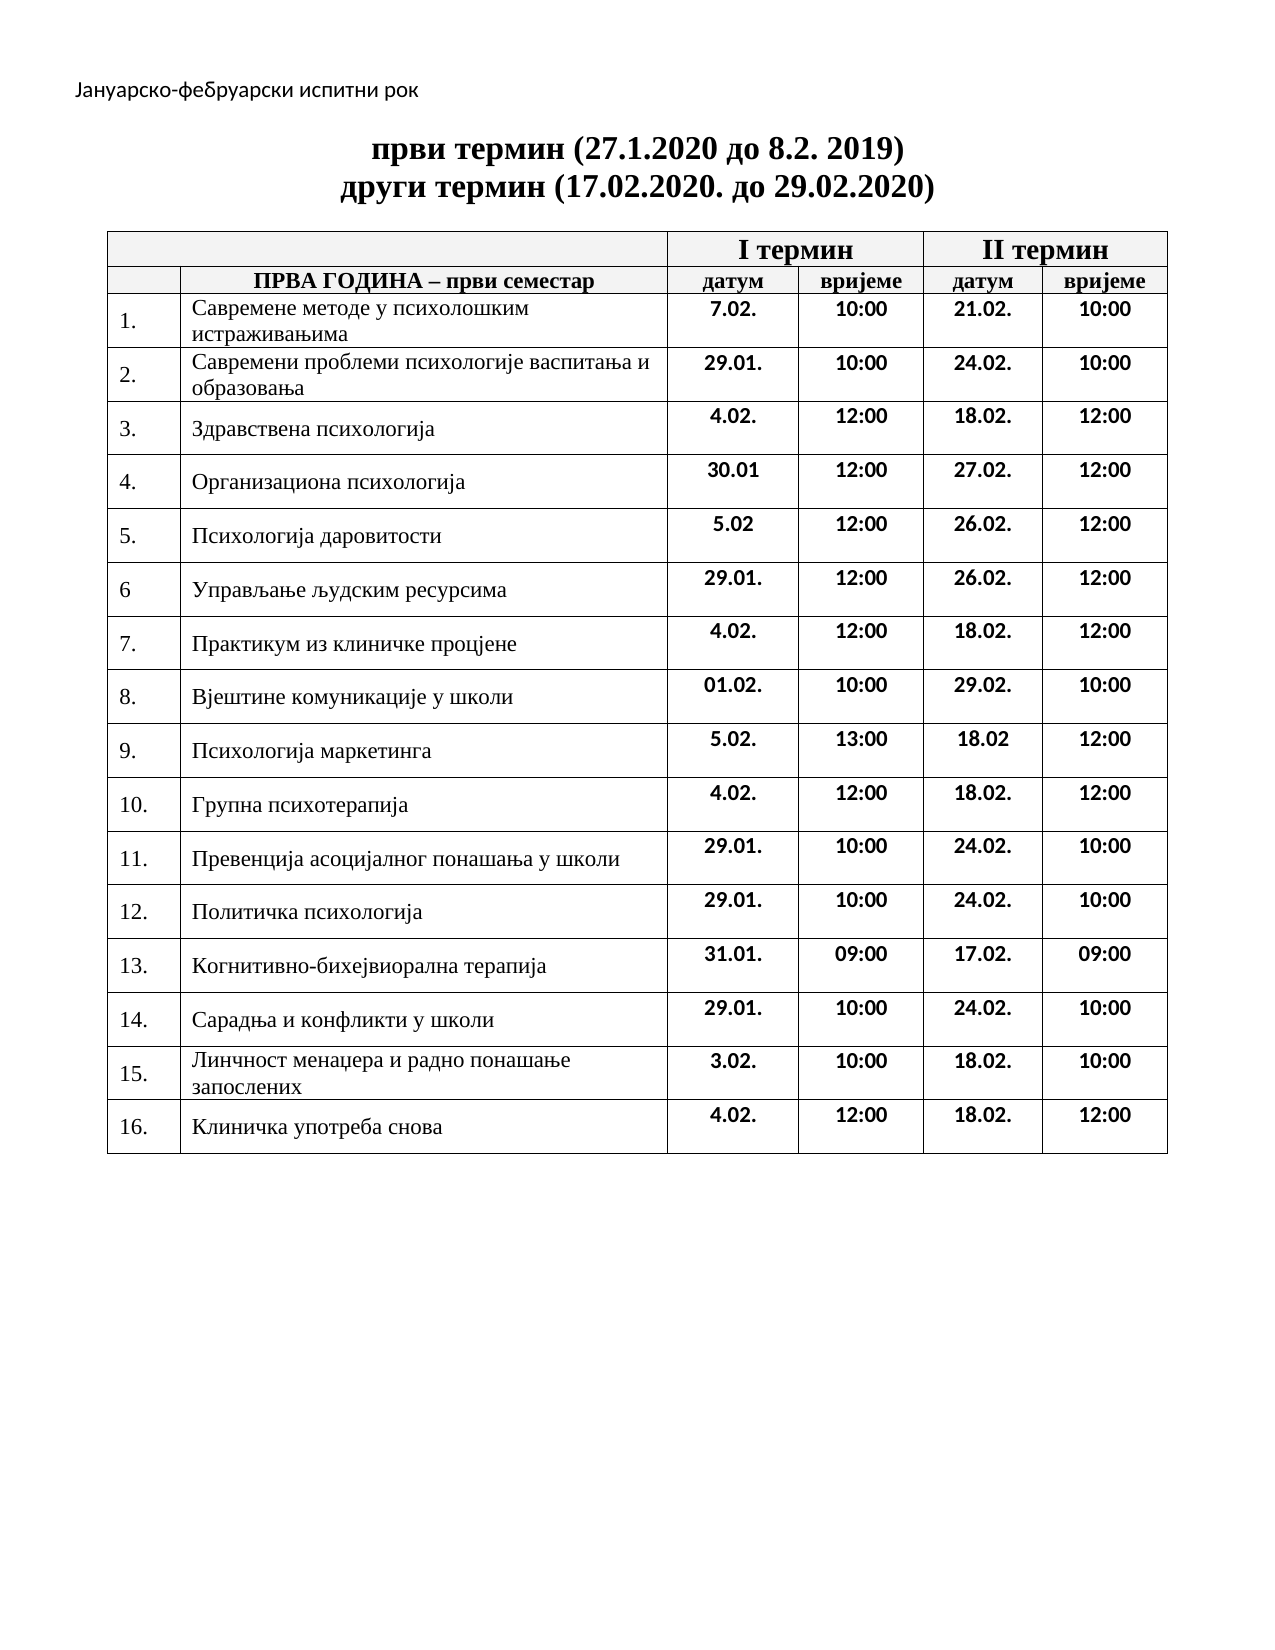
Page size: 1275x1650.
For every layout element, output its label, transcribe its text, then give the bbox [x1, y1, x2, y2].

table_cell 24.02. [924, 832, 1042, 884]
table_cell датум [668, 267, 798, 293]
table_cell Психологија маркетинга [181, 724, 667, 777]
table_cell 6 [108, 563, 180, 616]
table_cell 4.02. [668, 1100, 798, 1153]
table_cell 10:00 [799, 885, 923, 938]
table_cell Организациона психологија [181, 455, 667, 508]
table_cell 29.01. [668, 885, 798, 938]
table_cell 4.02. [668, 778, 798, 831]
table_cell Линчност менаџера и радно понашање запослених [181, 1047, 667, 1099]
table_cell 12:00 [1043, 617, 1167, 669]
table_cell 09:00 [1043, 939, 1167, 992]
table_cell 13:00 [799, 724, 923, 777]
text Јануарско-фебруарски испитни рок [75, 75, 1200, 103]
table_cell 5.02 [668, 509, 798, 562]
table_cell 12:00 [1043, 778, 1167, 831]
table_cell 4.02. [668, 617, 798, 669]
table_cell 17.02. [924, 939, 1042, 992]
table_cell 10:00 [799, 993, 923, 1046]
table_cell 12:00 [799, 617, 923, 669]
table_cell 18.02 [924, 724, 1042, 777]
table_cell 12:00 [1043, 455, 1167, 508]
table_cell 12:00 [799, 402, 923, 454]
table_cell 12:00 [1043, 563, 1167, 616]
table_cell 29.01. [668, 993, 798, 1046]
table_cell Практикум из клиничке процјене [181, 617, 667, 669]
table_cell Сарадња и конфликти у школи [181, 993, 667, 1046]
table_header II термин [924, 232, 1167, 266]
table_cell 18.02. [924, 1100, 1042, 1153]
table_cell 9. [108, 724, 180, 777]
table_cell 12:00 [1043, 509, 1167, 562]
table_cell 10:00 [799, 294, 923, 347]
table_cell вријеме [1043, 267, 1167, 293]
table_cell 15. [108, 1047, 180, 1099]
table_cell 24.02. [924, 993, 1042, 1046]
table_cell 10:00 [1043, 832, 1167, 884]
table_cell Политичка психологија [181, 885, 667, 938]
table_cell 27.02. [924, 455, 1042, 508]
table_cell 5.02. [668, 724, 798, 777]
table_cell 10:00 [799, 832, 923, 884]
table_cell Здравствена психологија [181, 402, 667, 454]
table_cell 09:00 [799, 939, 923, 992]
table_cell 4.02. [668, 402, 798, 454]
table_cell 10. [108, 778, 180, 831]
table_cell 13. [108, 939, 180, 992]
table_cell 12. [108, 885, 180, 938]
text други термин (17.02.2020. до 29.02.2020) [75, 166, 1200, 205]
table_cell 29.01. [668, 348, 798, 401]
table_cell 12:00 [799, 509, 923, 562]
table_cell ПРВА ГОДИНА – први семестар [181, 267, 667, 293]
table_cell 2. [108, 348, 180, 401]
table_cell 4. [108, 455, 180, 508]
text први термин (27.1.2020 до 8.2. 2019) [75, 128, 1200, 166]
table_cell 3. [108, 402, 180, 454]
table_cell [108, 267, 180, 293]
table_cell 26.02. [924, 509, 1042, 562]
table_cell 10:00 [1043, 885, 1167, 938]
table_cell 12:00 [799, 1100, 923, 1153]
table_cell 11. [108, 832, 180, 884]
table_cell 29.01. [668, 832, 798, 884]
table_cell 18.02. [924, 617, 1042, 669]
table_cell 18.02. [924, 778, 1042, 831]
table_cell 12:00 [1043, 1100, 1167, 1153]
table_cell 12:00 [1043, 402, 1167, 454]
table_cell 12:00 [1043, 724, 1167, 777]
table_cell 3.02. [668, 1047, 798, 1099]
table_cell 5. [108, 509, 180, 562]
table_cell 24.02. [924, 885, 1042, 938]
table_cell 10:00 [1043, 670, 1167, 723]
table_cell 12:00 [799, 778, 923, 831]
table_cell 21.02. [924, 294, 1042, 347]
table_cell 14. [108, 993, 180, 1046]
table_cell 12:00 [799, 455, 923, 508]
table_header I термин [668, 232, 923, 266]
table_cell 10:00 [799, 1047, 923, 1099]
table_cell Управљање људским ресурсима [181, 563, 667, 616]
table_cell Превенција асоцијалног понашања у школи [181, 832, 667, 884]
table_cell вријеме [799, 267, 923, 293]
table_header [108, 232, 667, 266]
table_cell 7. [108, 617, 180, 669]
table_cell 10:00 [1043, 348, 1167, 401]
table_cell датум [924, 267, 1042, 293]
table_cell Вјештине комуникације у школи [181, 670, 667, 723]
table_cell 1. [108, 294, 180, 347]
table_cell Савремене методе у психолошким истраживањима [181, 294, 667, 347]
table_cell Групна психотерапија [181, 778, 667, 831]
table_cell 8. [108, 670, 180, 723]
table_cell 30.01 [668, 455, 798, 508]
table_cell 7.02. [668, 294, 798, 347]
table_cell 12:00 [799, 563, 923, 616]
table_cell 10:00 [799, 348, 923, 401]
table_cell 26.02. [924, 563, 1042, 616]
table_cell 18.02. [924, 1047, 1042, 1099]
table_cell Клиничка употреба снова [181, 1100, 667, 1153]
table_cell 01.02. [668, 670, 798, 723]
table_cell 29.01. [668, 563, 798, 616]
table_cell 31.01. [668, 939, 798, 992]
table_cell Когнитивно-бихејвиорална терапија [181, 939, 667, 992]
table_cell 10:00 [1043, 294, 1167, 347]
table_cell 24.02. [924, 348, 1042, 401]
table_cell 10:00 [1043, 1047, 1167, 1099]
table_cell Психологија даровитости [181, 509, 667, 562]
table_cell 18.02. [924, 402, 1042, 454]
table_cell 29.02. [924, 670, 1042, 723]
table_cell 10:00 [799, 670, 923, 723]
table_cell 10:00 [1043, 993, 1167, 1046]
table_cell Савремени проблеми психологије васпитања и образовања [181, 348, 667, 401]
table_cell 16. [108, 1100, 180, 1153]
